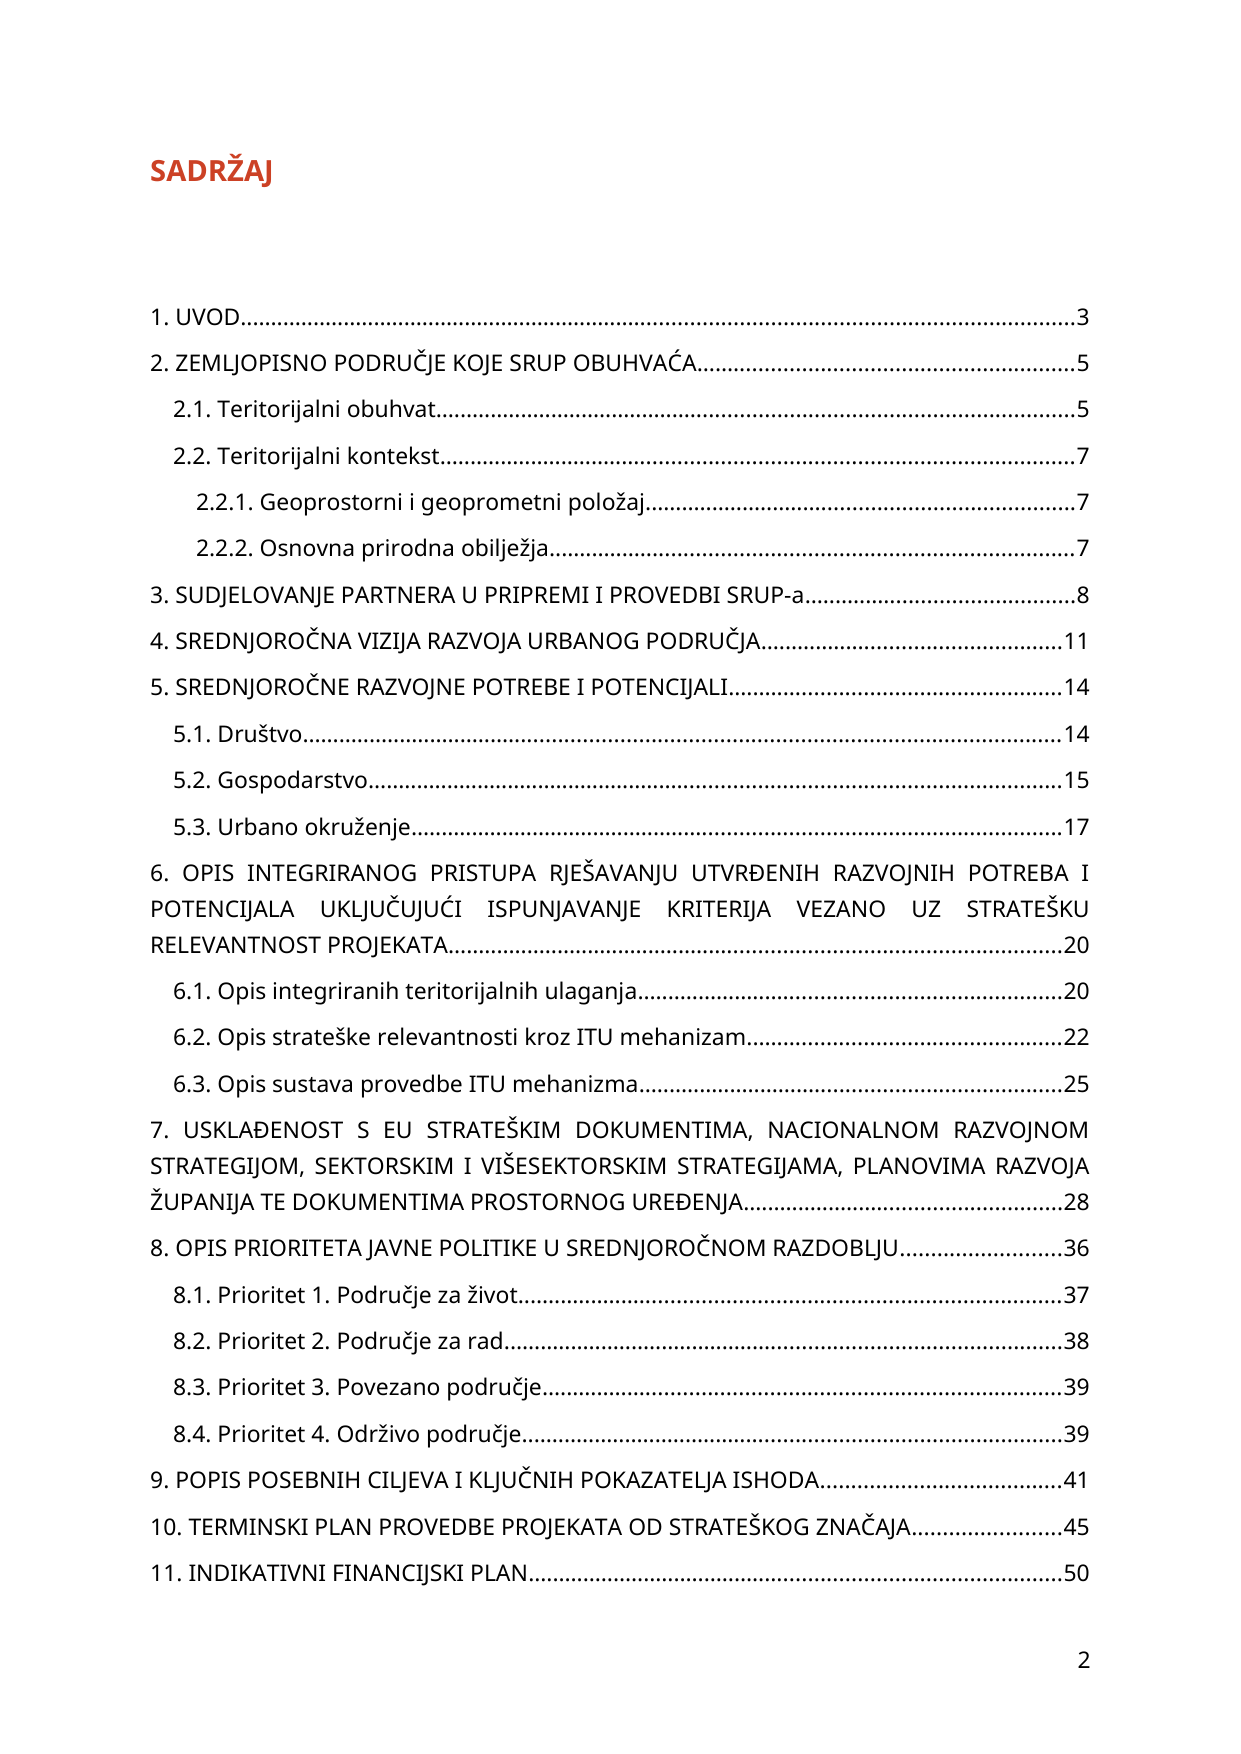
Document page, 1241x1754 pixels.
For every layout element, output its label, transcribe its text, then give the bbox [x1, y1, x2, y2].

text SADRŽAJ [150, 150, 1090, 190]
